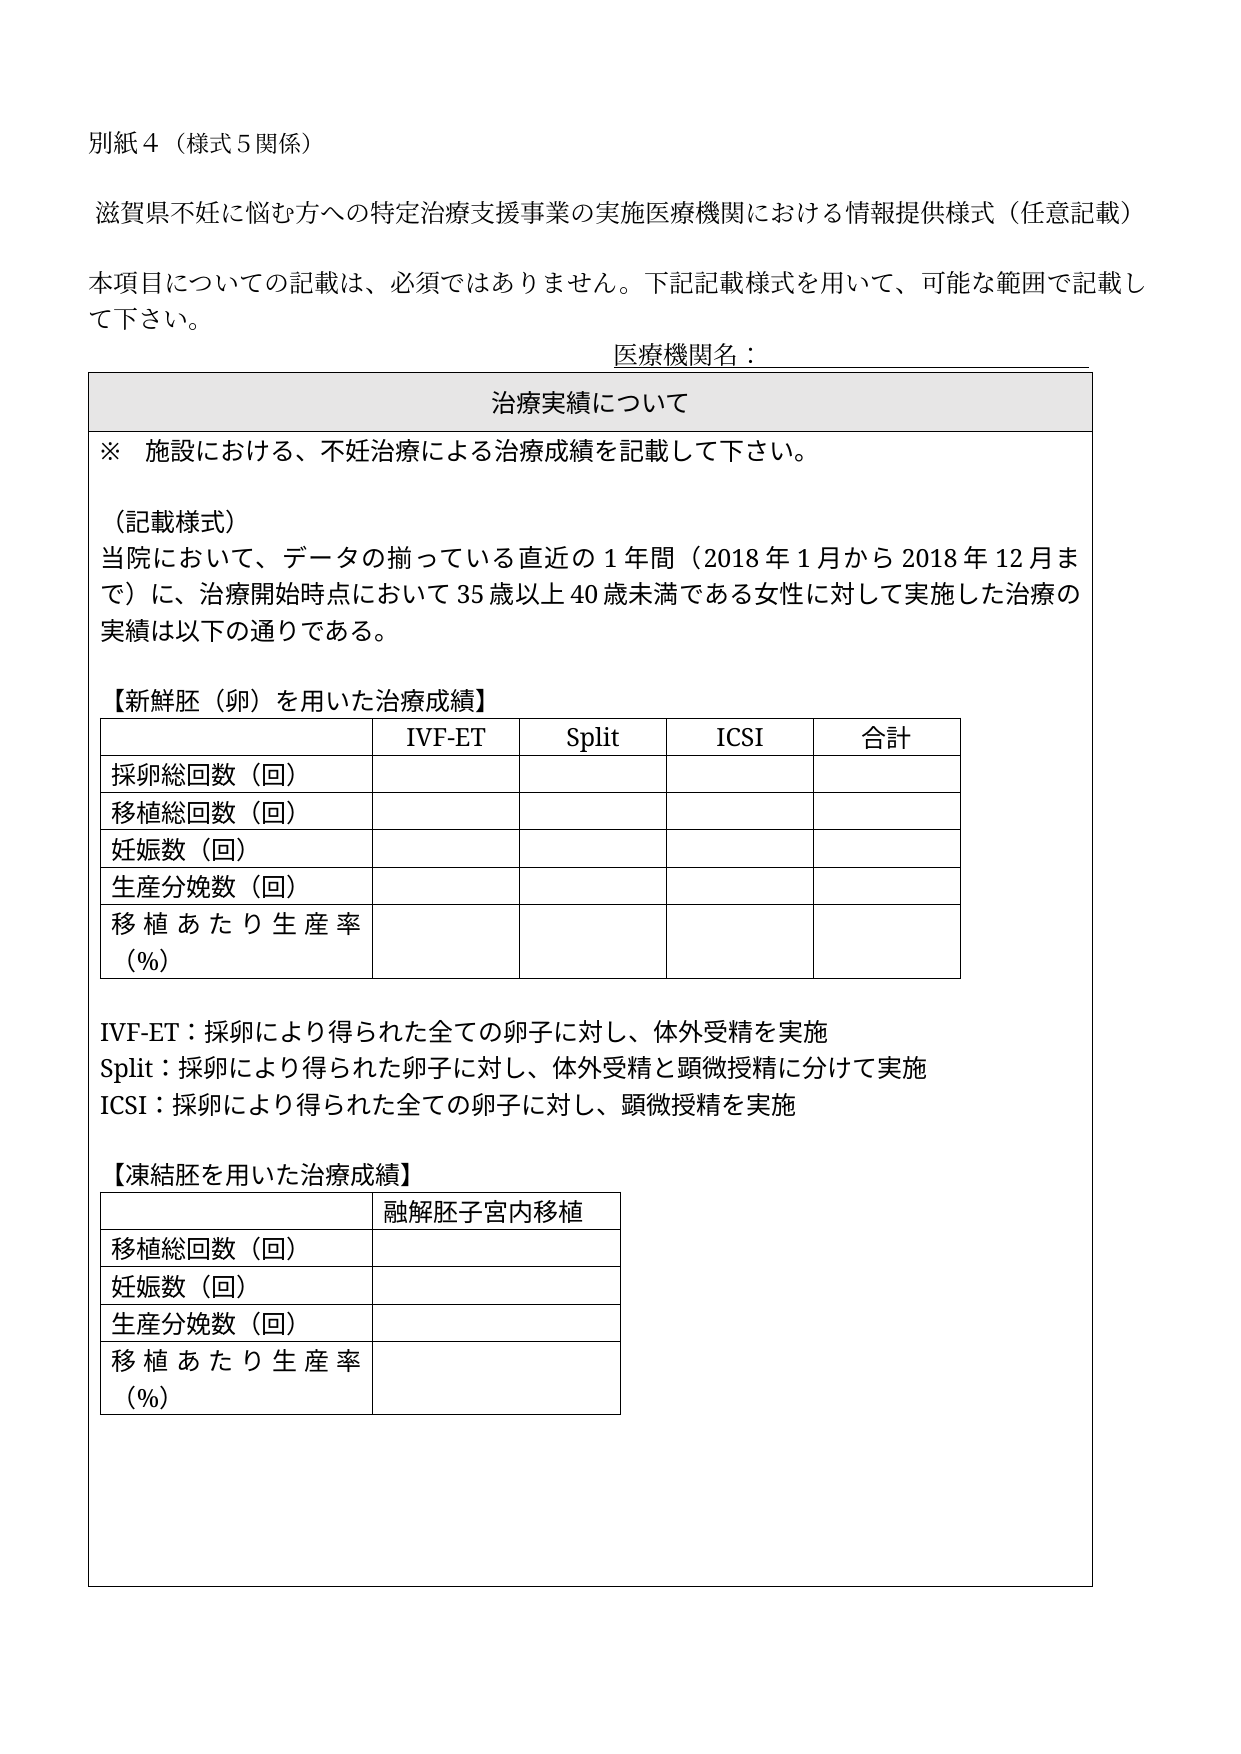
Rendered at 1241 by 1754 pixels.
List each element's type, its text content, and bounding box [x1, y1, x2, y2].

table_cell ※ 施設における、不妊治療による治療成績を記載して下さい。 （記載様式） 当院において、データの揃っている直近の1年間（2018年1月から2018年12月まで）に、治療開始時点において35歳以上40歳未満である女性に対して実施した治療の実績は以下の通りである。 【新鮮胚（卵）を用いた治療成績】 IVF-ET：採卵により得られた全ての卵子に対し、体外受精を実施 Split：採卵により得られた卵子に対し、体外受精と顕微授精に分けて実施 ICSI：採卵により得られた全ての卵子に対し、顕微授精を実施 【凍結胚を用いた治療成績】 [89, 432, 1092, 1586]
table_header 治療実績について [89, 373, 1092, 431]
text 別紙４（様式５関係） [88, 124, 1152, 160]
text 滋賀県不妊に悩む方への特定治療支援事業の実施医療機関における情報提供様式（任意記載） [88, 194, 1152, 230]
text 医療機関名： [88, 336, 1152, 372]
text 本項目についての記載は、必須ではありません。下記記載様式を用いて、可能な範囲で記載して下さい。 [88, 264, 1152, 336]
